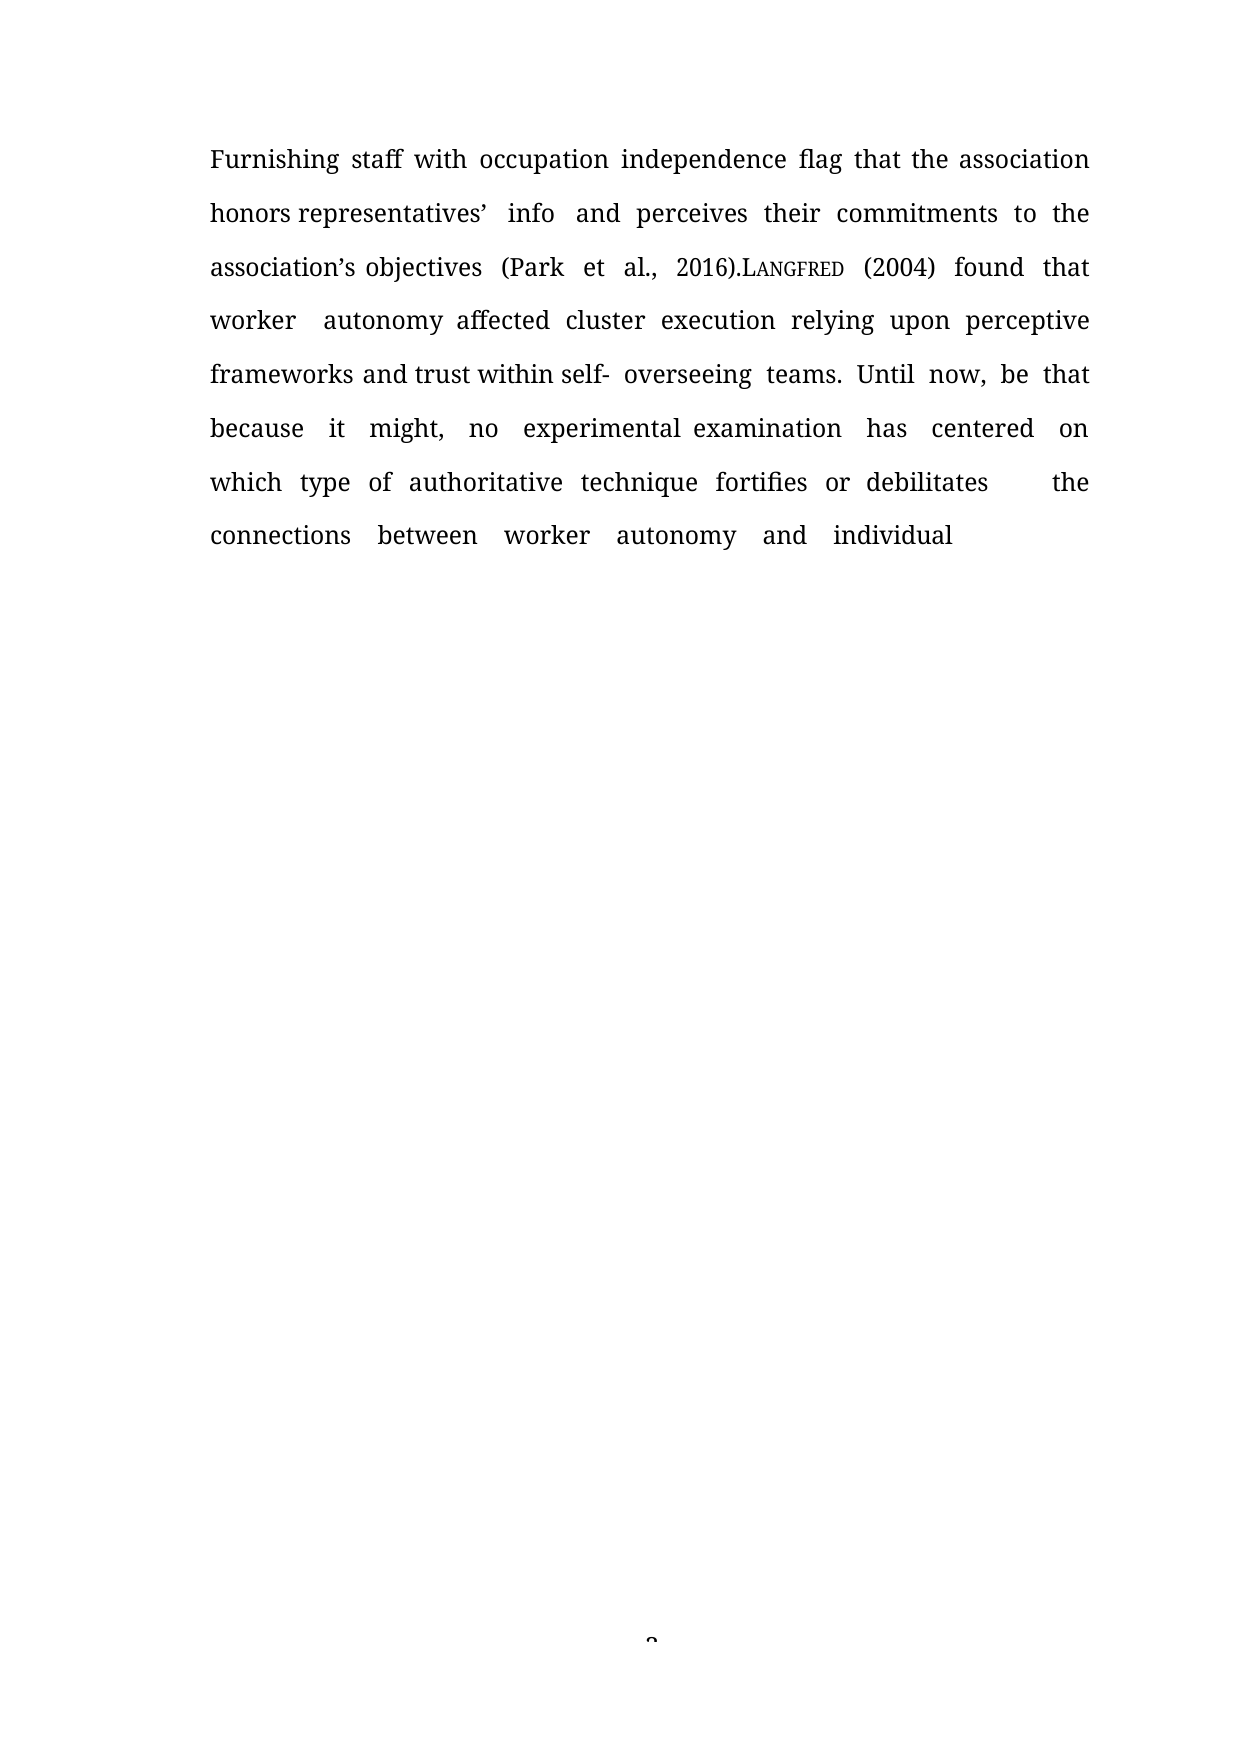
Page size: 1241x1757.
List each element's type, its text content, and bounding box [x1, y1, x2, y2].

text Furnishing staff with occupation independence flag that the association honors representatives’ info and perceives their commitments to the association’s objectives (Park et al., 2016).Langfred (2004) found that worker autonomy affected cluster execution relying upon perceptive frameworks and trust within self- overseeing teams. Until now, be that because it might, no experimental examination has centered on which type of authoritative technique fortifies or debilitates the connections between worker autonomy and individual [210, 142, 1090, 552]
